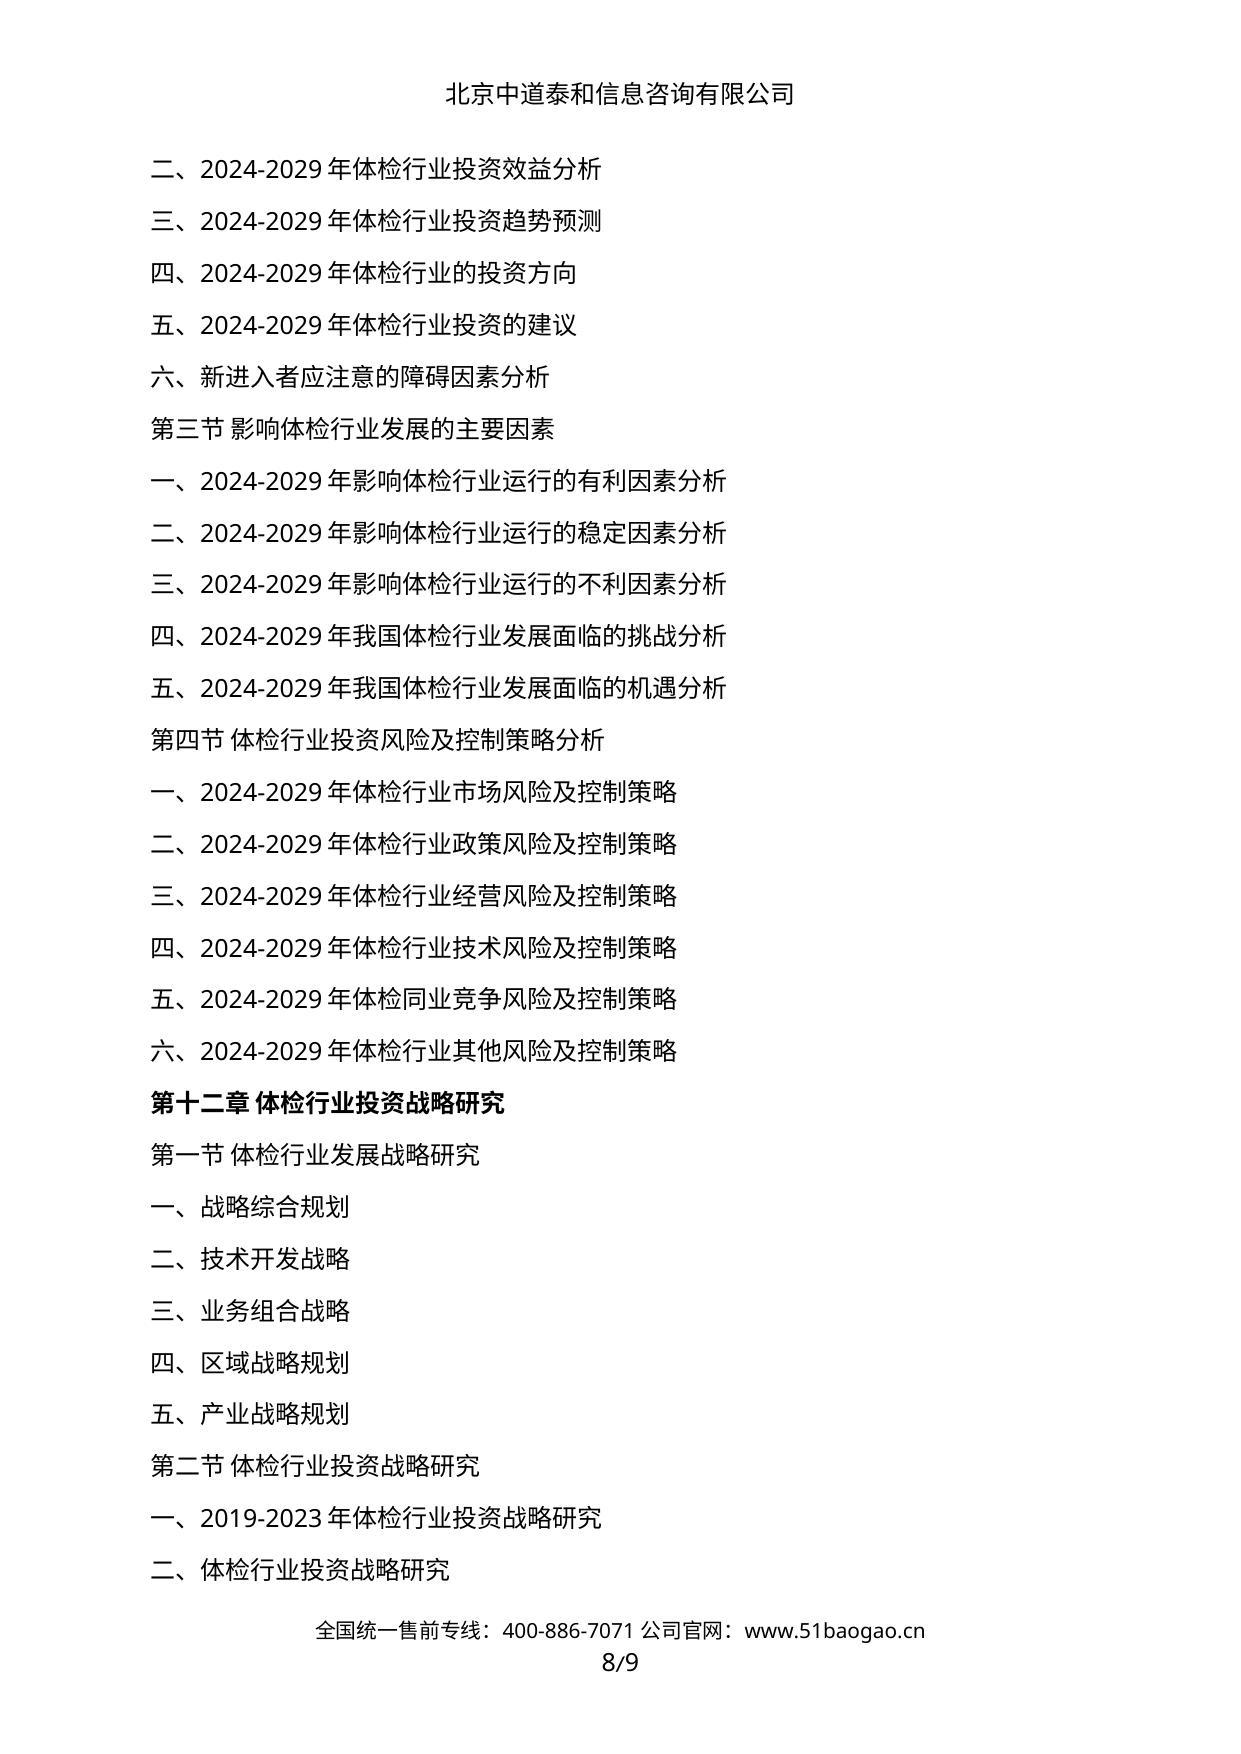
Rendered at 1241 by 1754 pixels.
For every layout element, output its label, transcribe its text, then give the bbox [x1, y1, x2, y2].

text 四、2024-2029年体检行业技术风险及控制策略 [150, 928, 1090, 964]
text 第十二章 体检行业投资战略研究 [150, 1084, 1090, 1120]
text 第四节 体检行业投资风险及控制策略分析 [150, 721, 1090, 757]
text 第二节 体检行业投资战略研究 [150, 1447, 1090, 1483]
text 二、技术开发战略 [150, 1239, 1090, 1276]
text 五、2024-2029年我国体检行业发展面临的机遇分析 [150, 669, 1090, 705]
text 三、2024-2029年体检行业经营风险及控制策略 [150, 876, 1090, 912]
text 一、2024-2029年影响体检行业运行的有利因素分析 [150, 461, 1090, 497]
text 第三节 影响体检行业发展的主要因素 [150, 409, 1090, 446]
text 六、2024-2029年体检行业其他风险及控制策略 [150, 1032, 1090, 1068]
text 三、2024-2029年影响体检行业运行的不利因素分析 [150, 565, 1090, 601]
text 六、新进入者应注意的障碍因素分析 [150, 357, 1090, 394]
text 一、战略综合规划 [150, 1187, 1090, 1224]
text 四、2024-2029年我国体检行业发展面临的挑战分析 [150, 617, 1090, 653]
text 一、2024-2029年体检行业市场风险及控制策略 [150, 772, 1090, 809]
text 二、2024-2029年影响体检行业运行的稳定因素分析 [150, 513, 1090, 549]
text 四、区域战略规划 [150, 1343, 1090, 1379]
text 二、2024-2029年体检行业投资效益分析 [150, 150, 1090, 186]
text 四、2024-2029年体检行业的投资方向 [150, 254, 1090, 290]
text 二、2024-2029年体检行业政策风险及控制策略 [150, 824, 1090, 861]
text 第一节 体检行业发展战略研究 [150, 1136, 1090, 1172]
text 三、业务组合战略 [150, 1291, 1090, 1327]
text 三、2024-2029年体检行业投资趋势预测 [150, 202, 1090, 238]
text 二、体检行业投资战略研究 [150, 1551, 1090, 1587]
text 五、2024-2029年体检行业投资的建议 [150, 306, 1090, 342]
text 五、2024-2029年体检同业竞争风险及控制策略 [150, 980, 1090, 1016]
text 一、2019-2023年体检行业投资战略研究 [150, 1499, 1090, 1535]
text 五、产业战略规划 [150, 1395, 1090, 1431]
